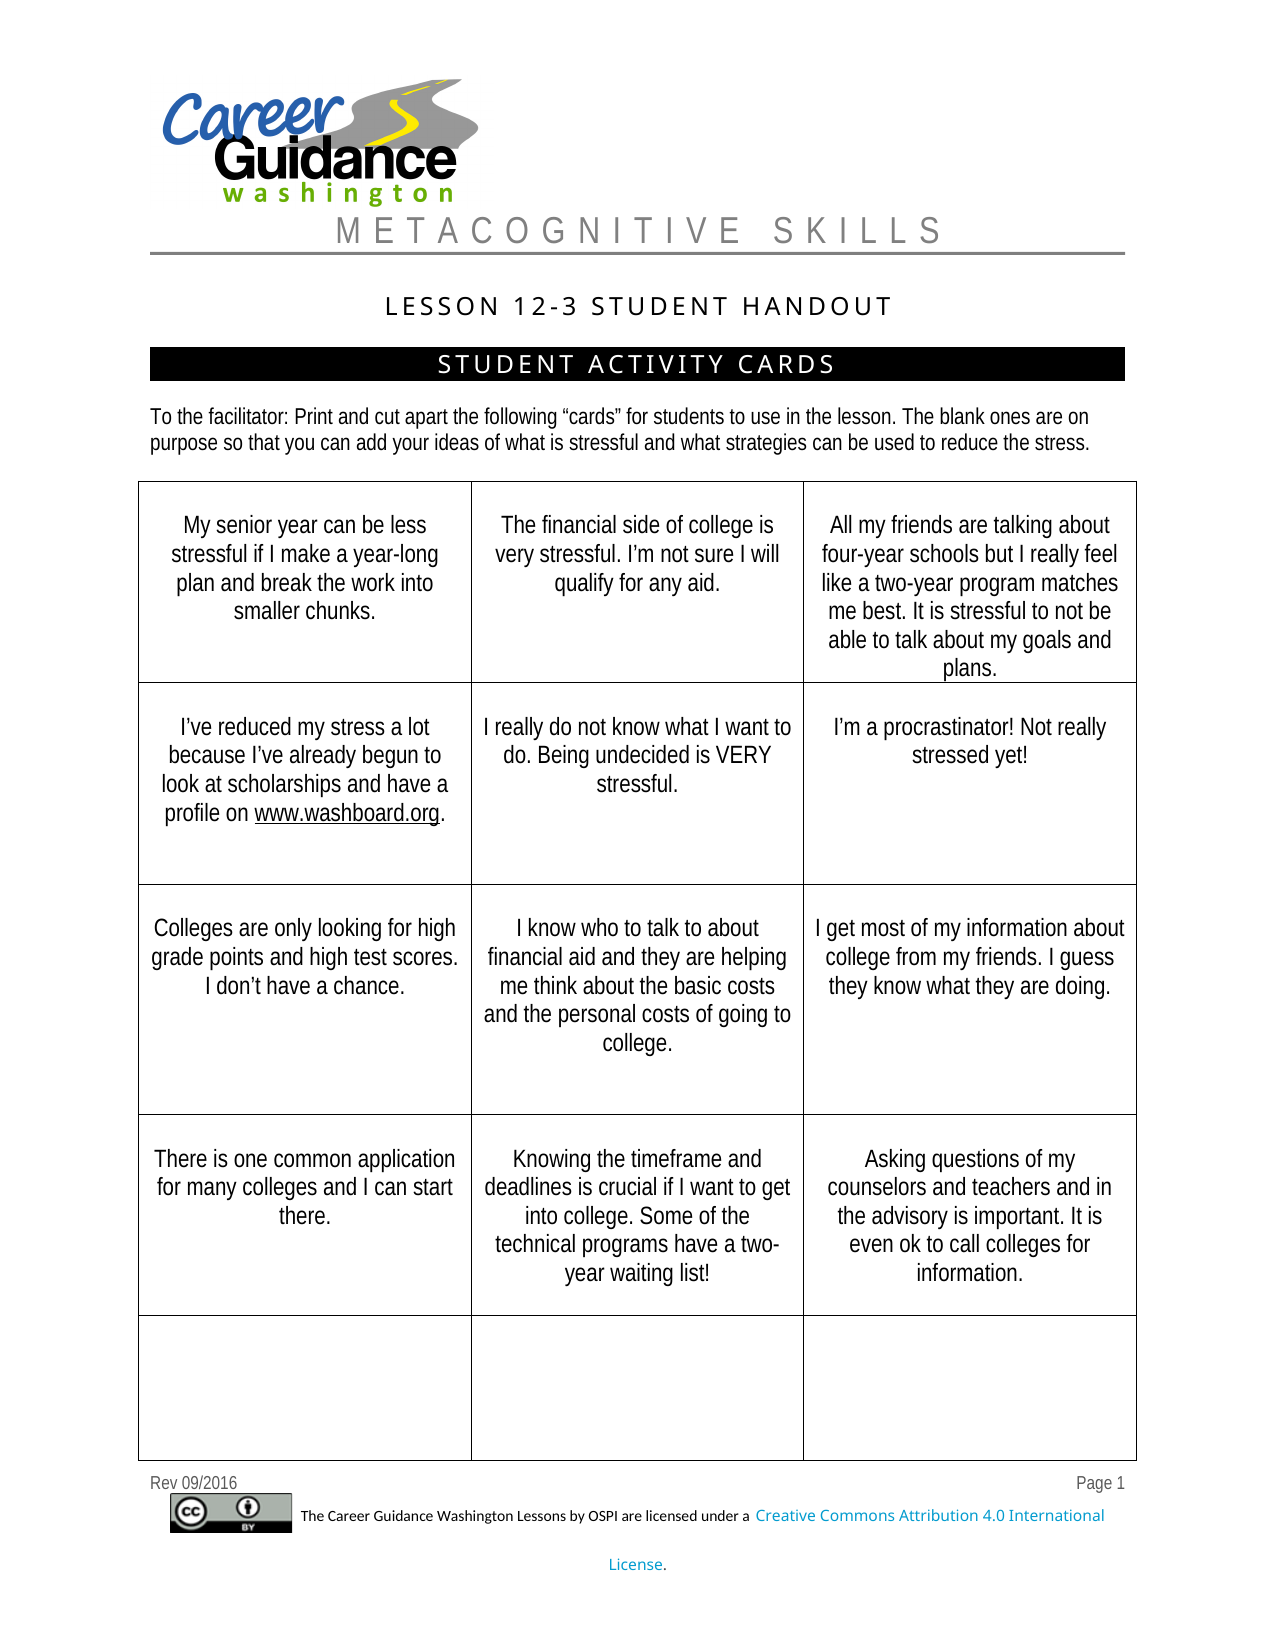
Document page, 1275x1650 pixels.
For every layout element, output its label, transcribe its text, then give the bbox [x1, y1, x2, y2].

picture [909, 1511, 915, 1518]
table_cell There is one common application for many colleges and I can start there. [139, 1115, 471, 1315]
table_header All my friends are talking about four-year schools but I really feel like a two-year program matches me best. It is stressful to not be able to talk about my goals and plans. [804, 482, 1136, 682]
table_cell Knowing the timeframe and deadlines is crucial if I want to get into college. Some of the technical programs have a two-year waiting list! [472, 1115, 803, 1315]
picture [931, 1509, 936, 1521]
picture [170, 1493, 293, 1533]
table_cell Colleges are only looking for high grade points and high test scores. I don’t have a chance. [139, 885, 471, 1114]
picture [1045, 1512, 1050, 1521]
picture [854, 1512, 859, 1521]
text METACOGNITIVE SKILLS [150, 209, 1125, 251]
table_cell Asking questions of my counselors and teachers and in the advisory is important. It is even ok to call colleges for information. [804, 1115, 1136, 1315]
table_cell [472, 1316, 803, 1460]
table_cell I know who to talk to about financial aid and they are helping me think about the basic costs and the personal costs of going to college. [472, 885, 803, 1114]
text To the facilitator: Print and cut apart the following “cards” for students to use in the lesson. The blank ones are on purpose so that you can add your ideas of what is stressful and what strategies can be used to reduce the stress. [150, 403, 1125, 456]
picture [150, 75, 494, 209]
picture [1023, 1511, 1028, 1521]
table_cell [804, 1316, 1136, 1460]
table_header My senior year can be less stressful if I make a year-long plan and break the work into smaller chunks. [139, 482, 471, 682]
table_cell [139, 1316, 471, 1460]
text STUDENT ACTIVITY CARDS [150, 347, 1125, 381]
picture [982, 1511, 991, 1521]
table_cell I’m a procrastinator! Not really stressed yet! [804, 683, 1136, 884]
table_header The financial side of college is very stressful. I’m not sure I will qualify for any aid. [472, 482, 803, 682]
table_cell I’ve reduced my stress a lot because I’ve already begun to look at scholarships and have a profile on www.washboard.org. [139, 683, 471, 884]
text LESSON 12-3 STUDENT HANDOUT [150, 288, 1125, 322]
table_cell I really do not know what I want to do. Being undecided is VERY stressful. [472, 683, 803, 884]
table_cell I get most of my information about college from my friends. I guess they know what they are doing. [804, 885, 1136, 1114]
